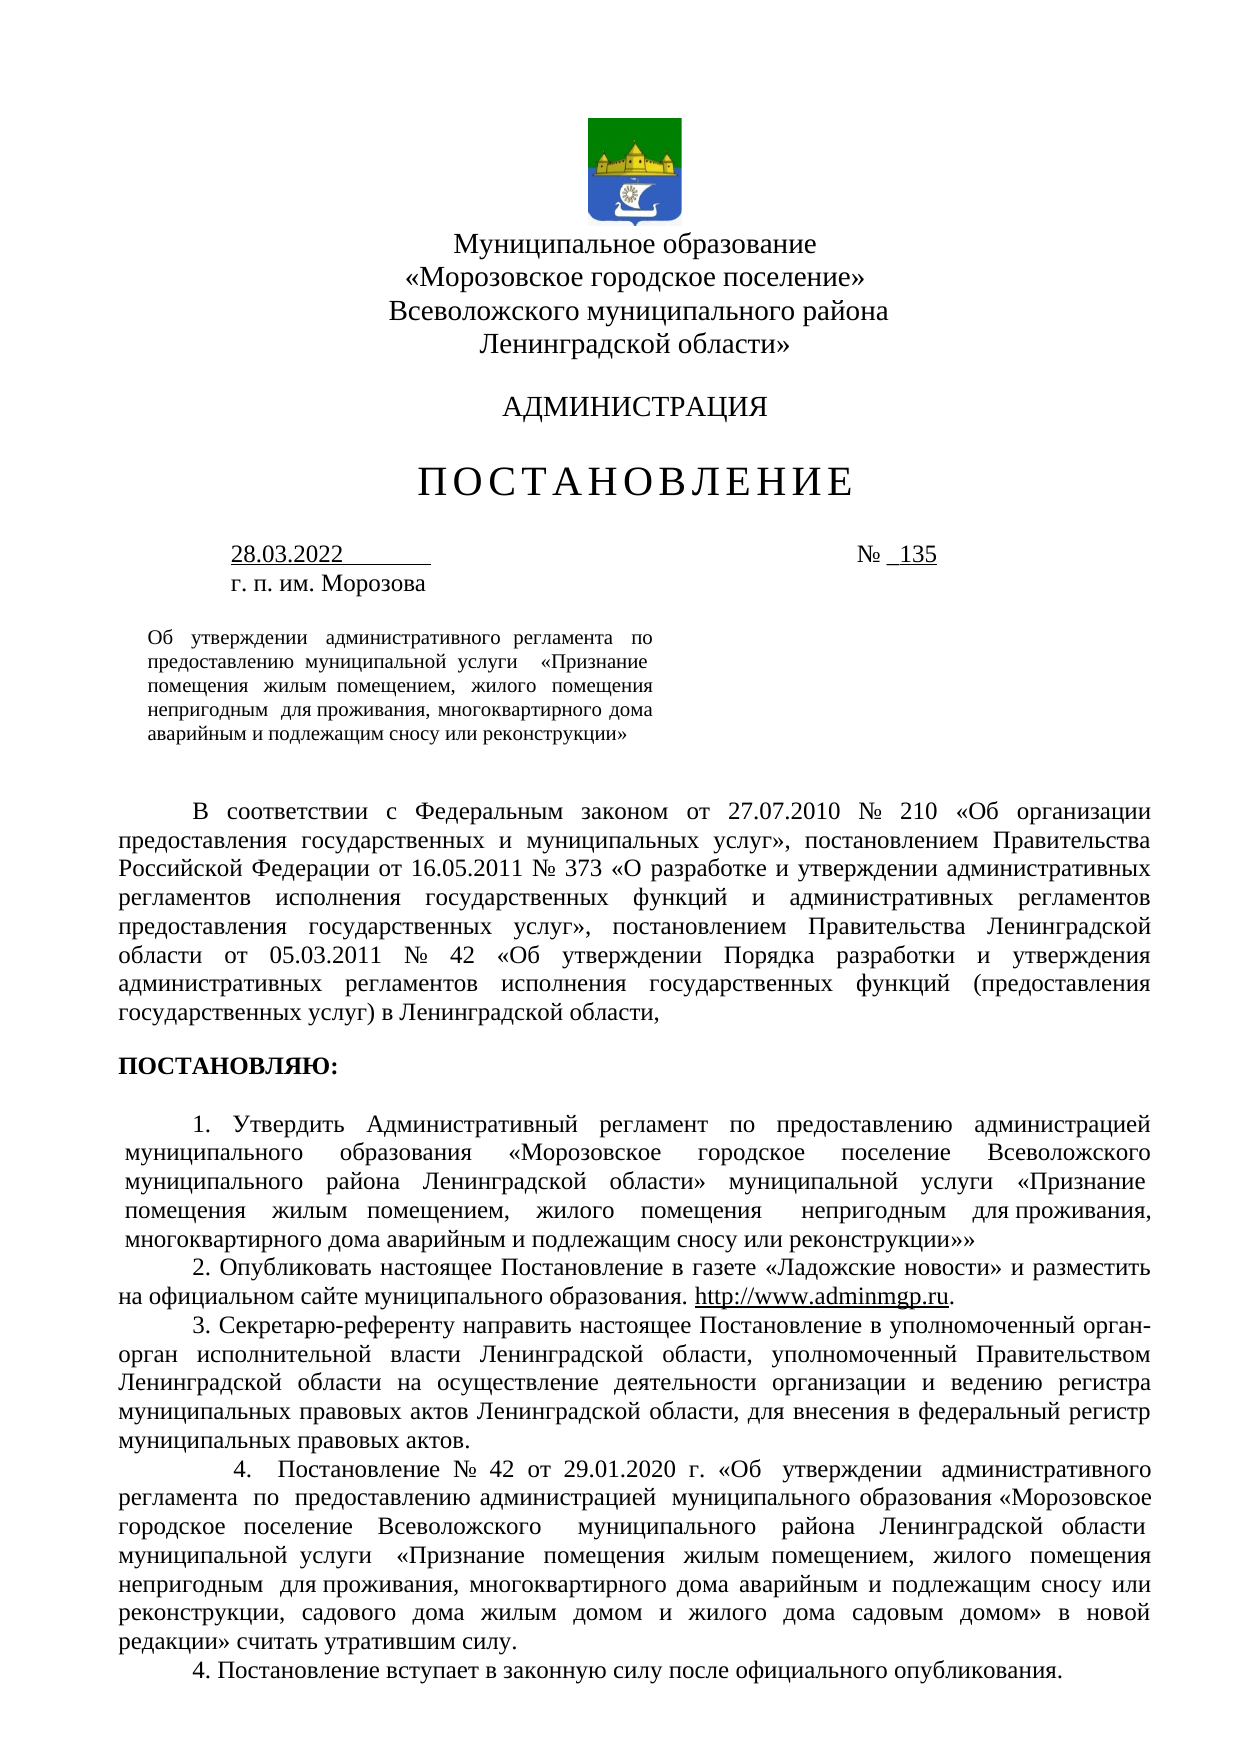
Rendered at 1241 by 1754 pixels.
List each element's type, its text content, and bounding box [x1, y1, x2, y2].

text ПОСТАНОВЛЯЮ: [118, 1051, 1152, 1080]
picture [588, 118, 682, 226]
text 3. Секретарю-референту направить настоящее Постановление в уполномоченный орган-орган исполнительной власти Ленинградской области, уполномоченный Правительством Ленинградской области на осуществление деятельности организации и ведению регистра муниципальных правовых актов Ленинградской области, для внесения в федеральный регистр муниципальных правовых актов. [118, 1310, 1152, 1454]
title Ленинградской области» [118, 327, 1152, 360]
table_header [118, 625, 842, 771]
text В соответствии с Федеральным законом от 27.07.2010 № 210 «Об организации предоставления государственных и муниципальных услуг», постановлением Правительства Российской Федерации от 16.05.2011 № 373 «О разработке и утверждении административных регламентов исполнения государственных функций и административных регламентов предоставления государственных услуг», постановлением Правительства Ленинградской области от 05.03.2011 № 42 «Об утверждении Порядка разработки и утверждения административных регламентов исполнения государственных функций (предоставления государственных услуг) в Ленинградской области, [118, 796, 1152, 1026]
text АДМИНИСТРАЦИЯ [118, 389, 1152, 422]
title Всеволожского муниципального района [118, 293, 1152, 327]
text 28.03.2022 № _135 [118, 539, 1152, 568]
title Муниципальное образование [118, 226, 1152, 259]
subtitle ПОСТАНОВЛЕНИЕ [118, 456, 1152, 504]
text 4. Постановление вступает в законную силу после официального опубликования. [118, 1655, 1152, 1684]
text 4. Постановление № 42 от 29.01.2020 г. «Об утверждении административного регламента по предоставлению администрацией муниципального образования «Морозовское городское поселение Всеволожского муниципального района Ленинградской области муниципальной услуги «Признание помещения жилым помещением, жилого помещения непригодным для проживания, многоквартирного дома аварийным и подлежащим сносу или реконструкции, садового дома жилым домом и жилого дома садовым домом» в новой редакции» считать утратившим силу. [118, 1454, 1152, 1655]
text 1. Утвердить Административный регламент по предоставлению администрацией муниципального образования «Морозовское городское поселение Всеволожского муниципального района Ленинградской области» муниципальной услуги «Признание помещения жилым помещением, жилого помещения непригодным для проживания, многоквартирного дома аварийным и подлежащим сносу или реконструкции»» [124, 1109, 1152, 1252]
title «Морозовское городское поселение» [118, 259, 1152, 293]
text 2. Опубликовать настоящее Постановление в газете «Ладожские новости» и разместить на официальном сайте муниципального образования. http://www.adminmgp.ru. [118, 1252, 1152, 1310]
text г. п. им. Морозова [118, 568, 1152, 596]
